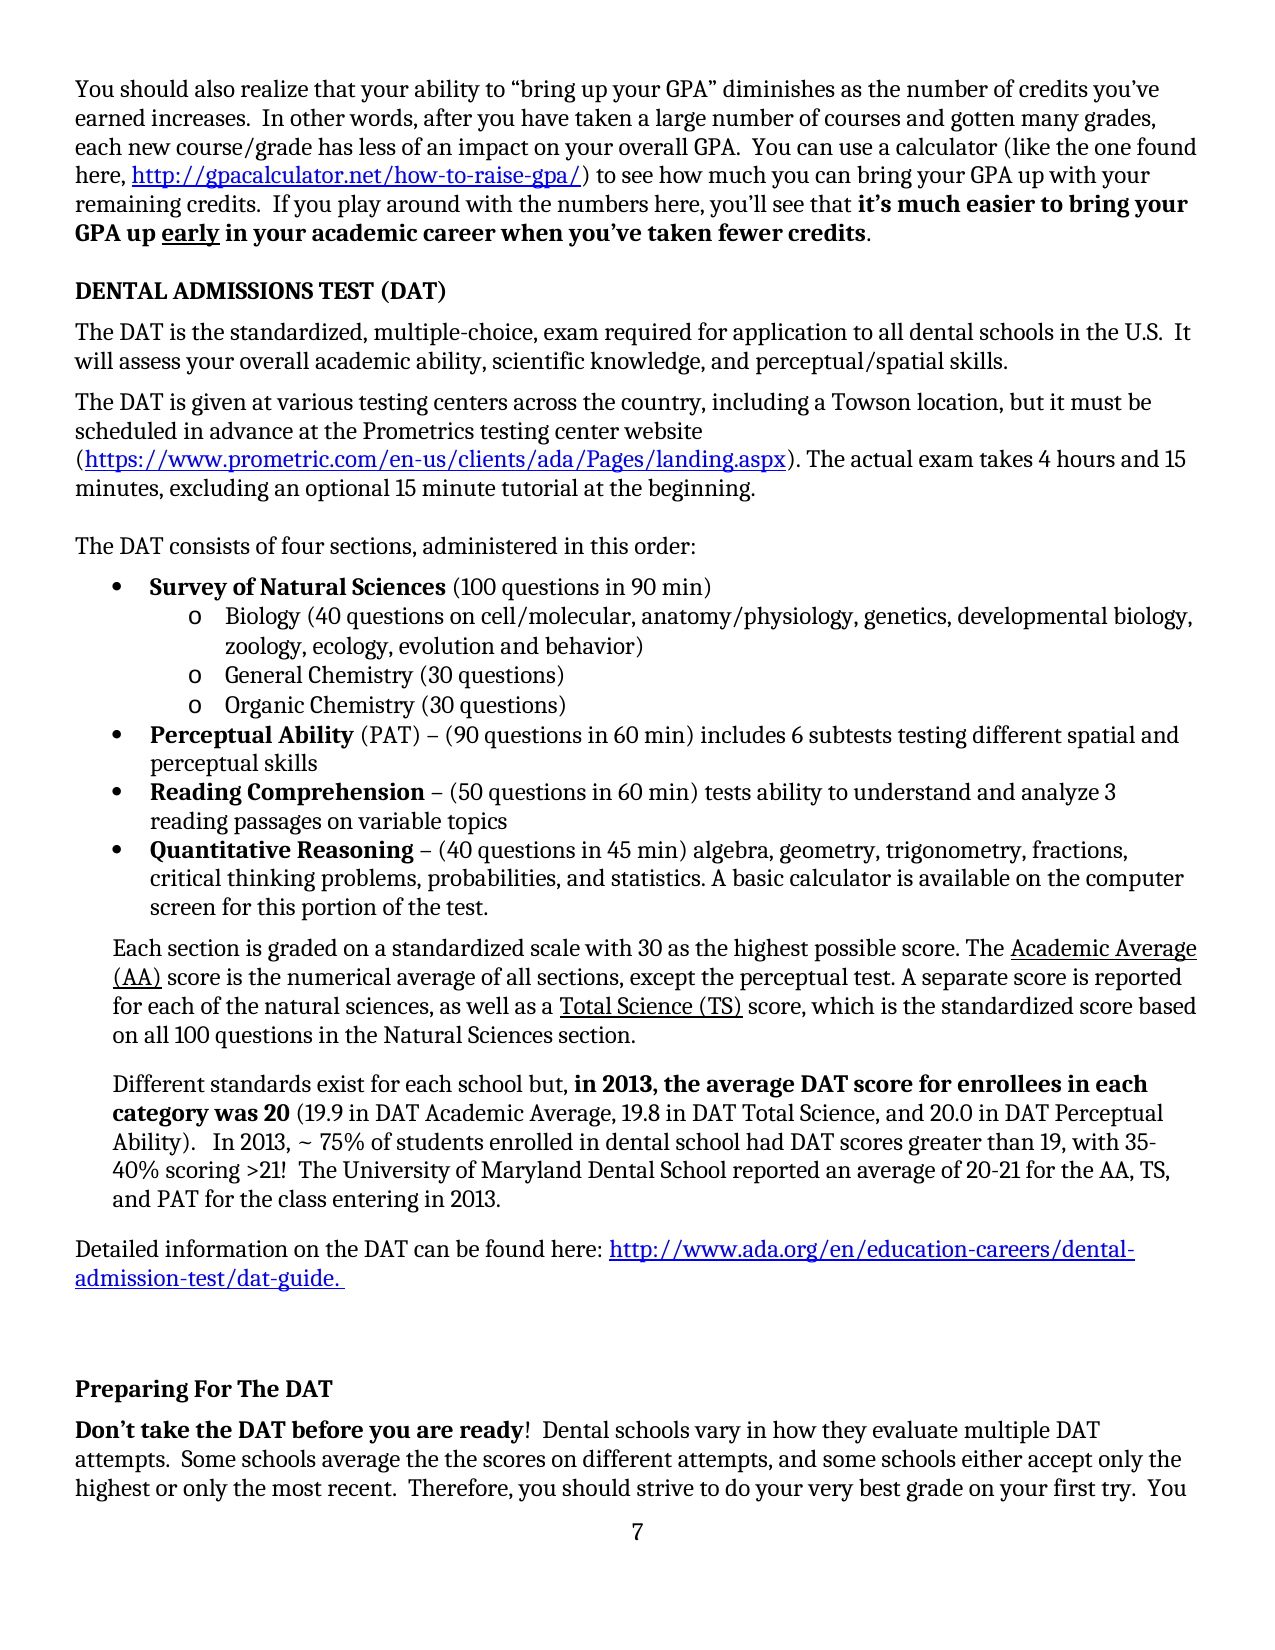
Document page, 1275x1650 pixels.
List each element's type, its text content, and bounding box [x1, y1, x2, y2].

text The DAT is the standardized, multiple-choice, exam required for application to all dental schools in the U.S. It will assess your overall academic ability, scientific knowledge, and perceptual/spatial skills. [75, 318, 1200, 375]
list The DAT is given at various testing centers across the country, including a Towson location, but it must be scheduled in advance at the Prometrics testing center website (https://www.prometric.com/en-us/clients/ada/Pages/landing.aspx). The actual exam takes 4 hours and 15 minutes, excluding an optional 15 minute tutorial at the beginning. [75, 388, 1200, 503]
list Perceptual Ability (PAT) – (90 questions in 60 min) includes 6 subtests testing different spatial and perceptual skills [112, 721, 1200, 778]
text Detailed information on the DAT can be found here: http://www.ada.org/en/education-careers/dental-admission-test/dat-guide. [75, 1235, 1200, 1292]
list General Chemistry (30 questions) [187, 661, 1200, 691]
text You should also realize that your ability to “bring up your GPA” diminishes as the number of credits you’ve earned increases. In other words, after you have taken a large number of courses and gotten many grades, each new course/grade has less of an impact on your overall GPA. You can use a calculator (like the one found here, http://gpacalculator.net/how-to-raise-gpa/) to see how much you can bring your GPA up with your remaining credits. If you play around with the numbers here, you’ll see that it’s much easier to bring your GPA up early in your academic career when you’ve taken fewer credits. [75, 75, 1200, 247]
list Organic Chemistry (30 questions) [187, 691, 1200, 721]
list Reading Comprehension – (50 questions in 60 min) tests ability to understand and analyze 3 reading passages on variable topics [112, 778, 1200, 836]
text The DAT consists of four sections, administered in this order: [75, 532, 1200, 561]
list Survey of Natural Sciences (100 questions in 90 min) [112, 573, 1200, 602]
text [75, 1416, 1200, 1502]
text Different standards exist for each school but, in 2013, the average DAT score for enrollees in each category was 20 (19.9 in DAT Academic Average, 19.8 in DAT Total Science, and 20.0 in DAT Perceptual Ability). In 2013, ~ 75% of students enrolled in dental school had DAT scores greater than 19, with 35-40% scoring >21! The University of Maryland Dental School reported an average of 20-21 for the AA, TS, and PAT for the class entering in 2013. [112, 1070, 1200, 1214]
list Quantitative Reasoning – (40 questions in 45 min) algebra, geometry, trigonometry, fractions, critical thinking problems, probabilities, and statistics. A basic calculator is available on the computer screen for this portion of the test. [112, 836, 1200, 922]
text Each section is graded on a standardized scale with 30 as the highest possible score. The Academic Average (AA) score is the numerical average of all sections, except the perceptual test. A separate score is reported for each of the natural sciences, as well as a Total Science (TS) score, which is the standardized score based on all 100 questions in the Natural Sciences section. [112, 934, 1200, 1049]
text Preparing For The DAT [75, 1375, 1200, 1403]
text DENTAL ADMISSIONS TEST (DAT) [75, 277, 1200, 305]
list Biology (40 questions on cell/molecular, anatomy/physiology, genetics, developmental biology, zoology, ecology, evolution and behavior) [187, 602, 1200, 661]
